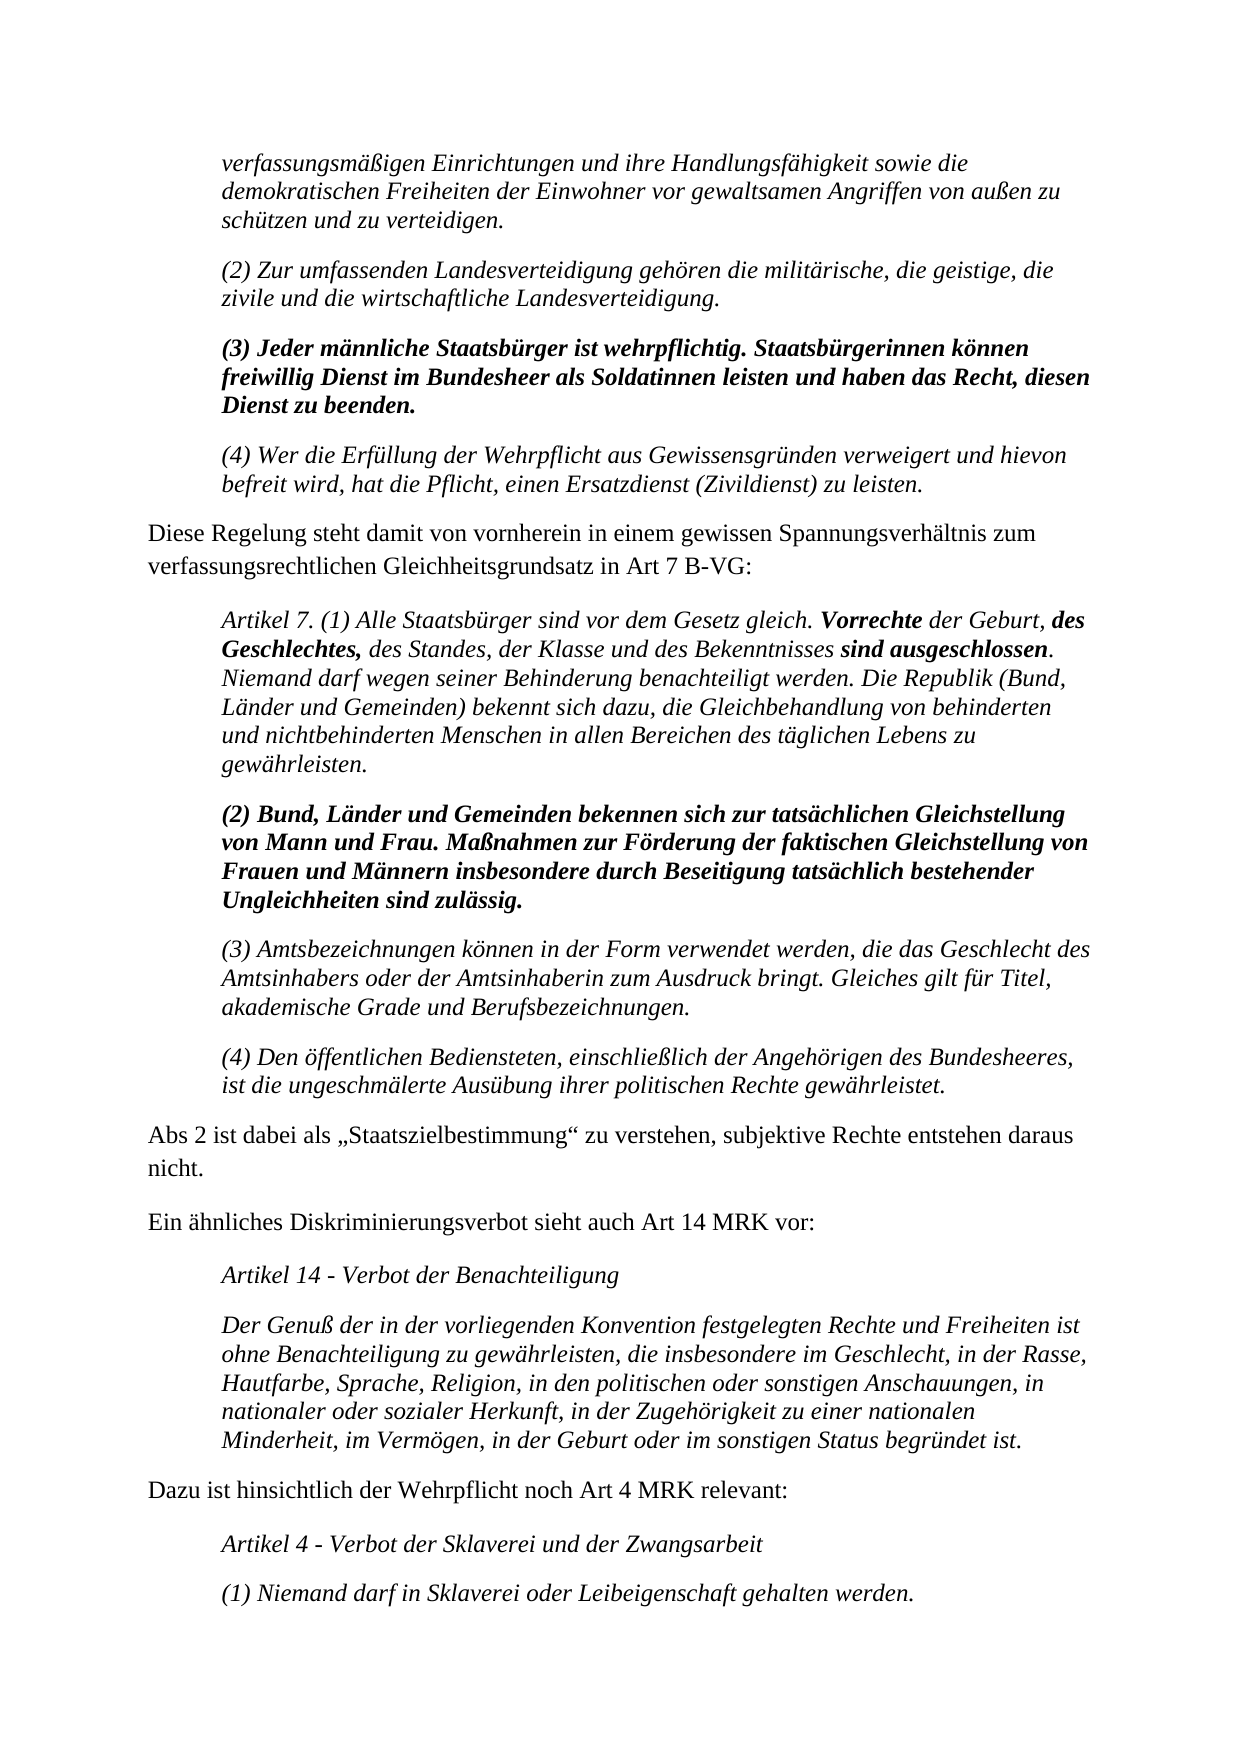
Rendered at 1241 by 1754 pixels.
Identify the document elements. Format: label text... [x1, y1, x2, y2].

text (1) Niemand darf in Sklaverei oder Leibeigenschaft gehalten werden. [221, 1578, 1093, 1607]
text Ein ähnliches Diskriminierungsverbot sieht auch Art 14 MRK vor: [148, 1207, 1093, 1236]
text Dazu ist hinsichtlich der Wehrpflicht noch Art 4 MRK relevant: [148, 1475, 1093, 1503]
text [221, 148, 1093, 234]
text Der Genuß der in der vorliegenden Konvention festgelegten Rechte und Freiheiten ist ohne Benachteiligung zu gewährleisten, die insbesondere im Geschlecht, in der Rasse, Hautfarbe, Sprache, Religion, in den politischen oder sonstigen Anschauungen, in nationaler oder sozialer Herkunft, in der Zugehörigkeit zu einer nationalen Minderheit, im Vermögen, in der Geburt oder im sonstigen Status begründet ist. [221, 1310, 1093, 1454]
text (2) Bund, Länder und Gemeinden bekennen sich zur tatsächlichen Gleichstellung von Mann und Frau. Maßnahmen zur Förderung der faktischen Gleichstellung von Frauen und Männern insbesondere durch Beseitigung tatsächlich bestehender Ungleichheiten sind zulässig. [221, 799, 1093, 914]
text Abs 2 ist dabei als „Staatszielbestimmung“ zu verstehen, subjektive Rechte entstehen daraus nicht. [148, 1120, 1093, 1182]
text Diese Regelung steht damit von vornherein in einem gewissen Spannungsverhältnis zum verfassungsrechtlichen Gleichheitsgrundsatz in Art 7 B-VG: [148, 518, 1093, 580]
text (2) Zur umfassenden Landesverteidigung gehören die militärische, die geistige, die zivile und die wirtschaftliche Landesverteidigung. [221, 255, 1093, 312]
text Artikel 7. (1) Alle Staatsbürger sind vor dem Gesetz gleich. Vorrechte der Geburt, des Geschlechtes, des Standes, der Klasse und des Bekenntnisses sind ausgeschlossen. Niemand darf wegen seiner Behinderung benachteiligt werden. Die Republik (Bund, Länder und Gemeinden) bekennt sich dazu, die Gleichbehandlung von behinderten und nichtbehinderten Menschen in allen Bereichen des täglichen Lebens zu gewährleisten. [221, 605, 1093, 778]
text (3) Amtsbezeichnungen können in der Form verwendet werden, die das Geschlecht des Amtsinhabers oder der Amtsinhaberin zum Ausdruck bringt. Gleiches gilt für Titel, akademische Grade und Berufsbezeichnungen. [221, 934, 1093, 1021]
text Artikel 4 - Verbot der Sklaverei und der Zwangsarbeit [221, 1529, 1093, 1557]
text (4) Wer die Erfüllung der Wehrpflicht aus Gewissensgründen verweigert und hievon befreit wird, hat die Pflicht, einen Ersatzdienst (Zivildienst) zu leisten. [221, 440, 1093, 498]
text (3) Jeder männliche Staatsbürger ist wehrpflichtig. Staatsbürgerinnen können freiwillig Dienst im Bundesheer als Soldatinnen leisten und haben das Recht, diesen Dienst zu beenden. [221, 333, 1093, 419]
text (4) Den öffentlichen Bediensteten, einschließlich der Angehörigen des Bundesheeres, ist die ungeschmälerte Ausübung ihrer politischen Rechte gewährleistet. [221, 1042, 1093, 1099]
text Artikel 14 - Verbot der Benachteiligung [221, 1261, 1093, 1289]
